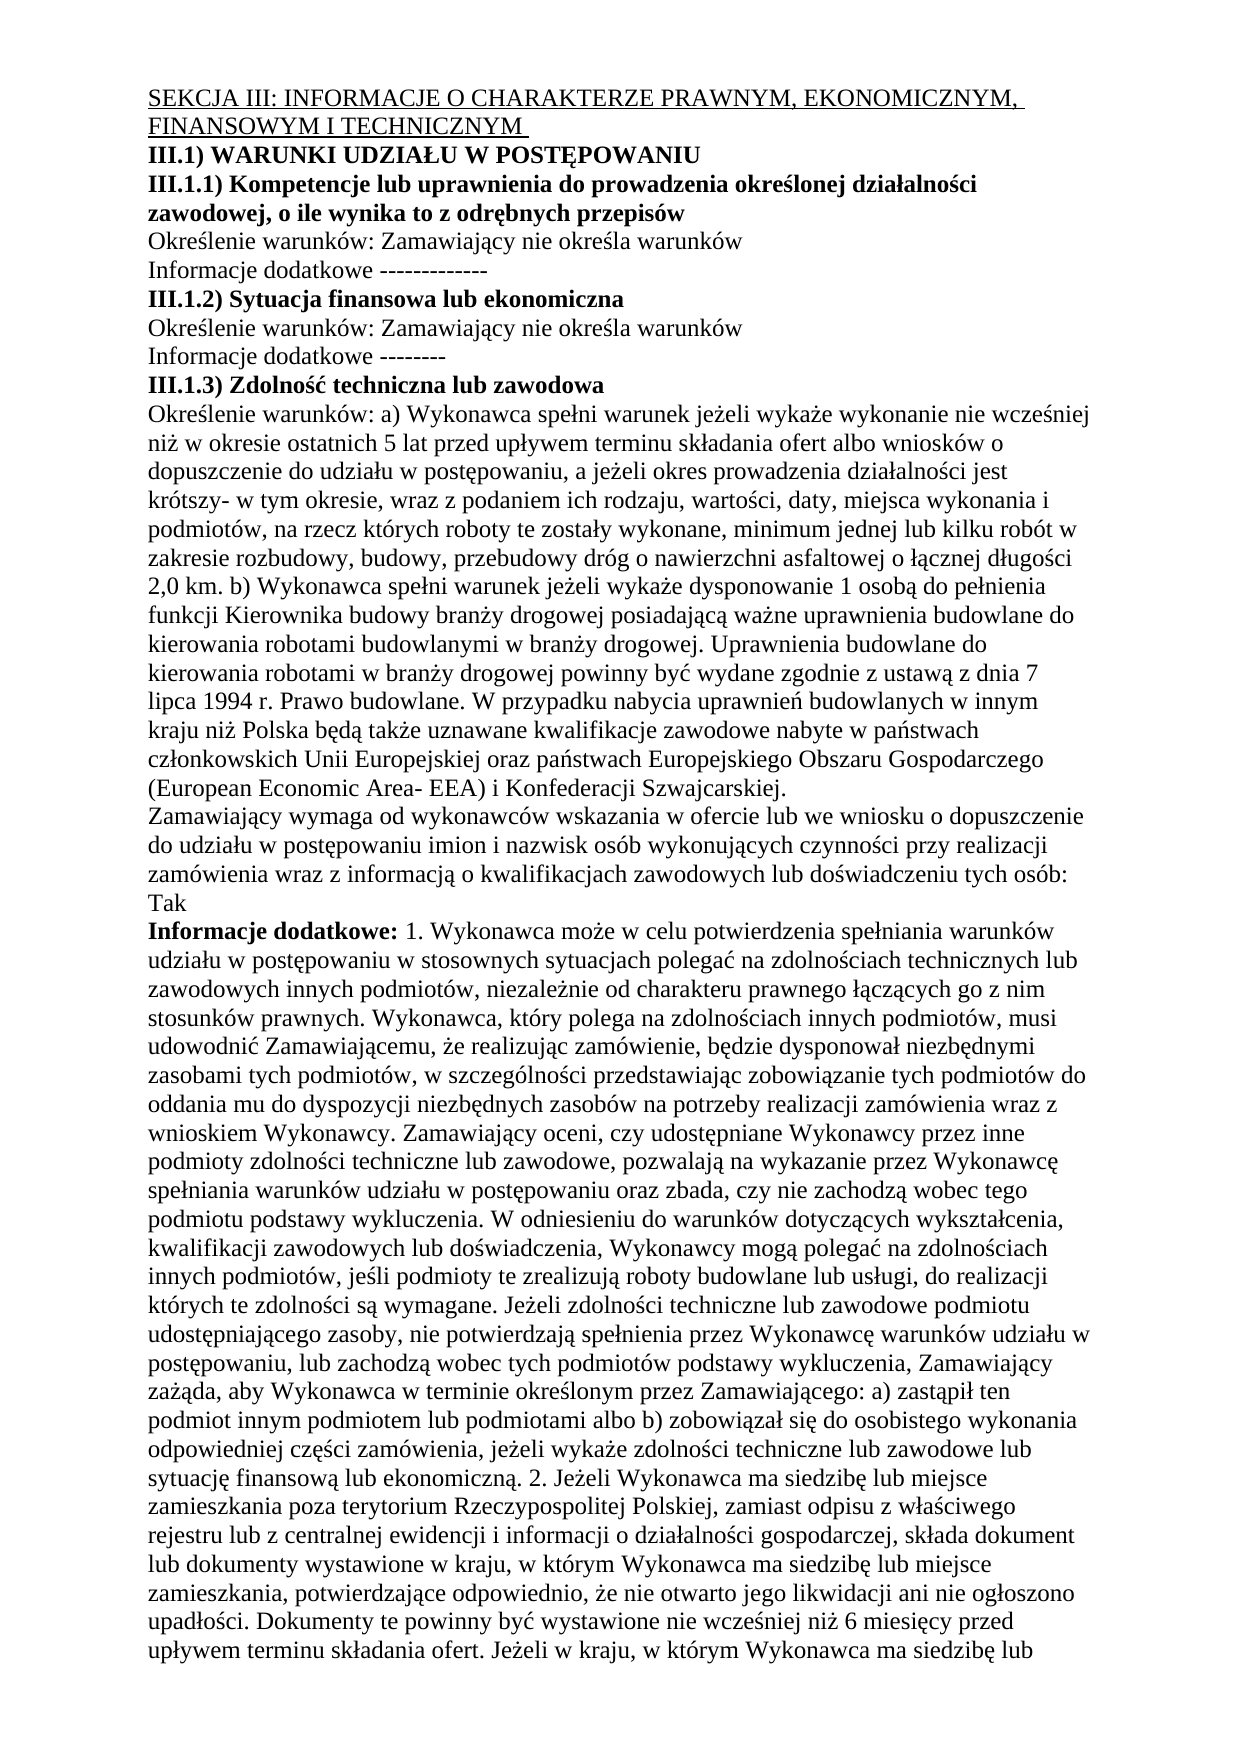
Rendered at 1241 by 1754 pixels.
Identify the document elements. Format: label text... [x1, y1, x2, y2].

text SEKCJA III: INFORMACJE O CHARAKTERZE PRAWNYM, EKONOMICZNYM, FINANSOWYM I TECHNICZNYM [148, 83, 1092, 140]
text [148, 169, 1092, 1664]
text III.1) WARUNKI UDZIAŁU W POSTĘPOWANIU [148, 140, 1092, 169]
